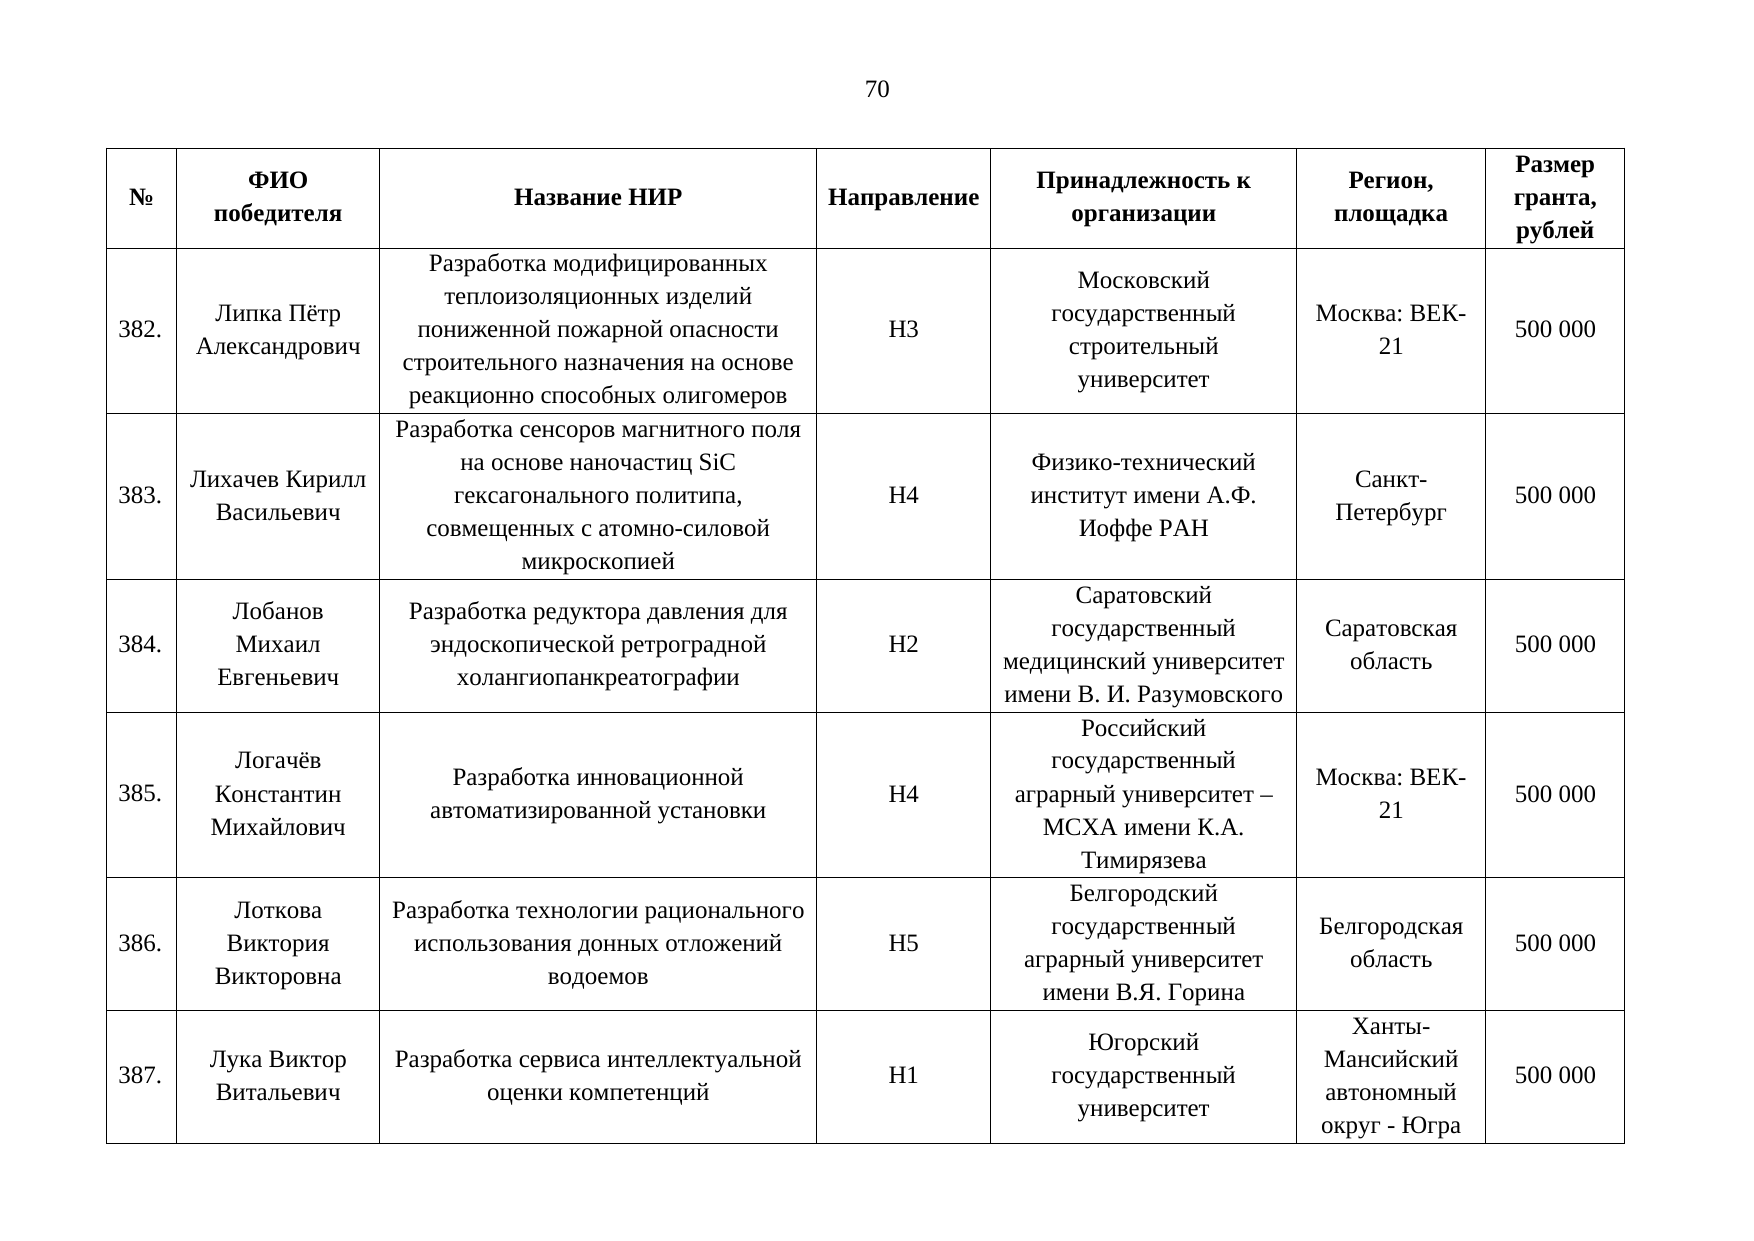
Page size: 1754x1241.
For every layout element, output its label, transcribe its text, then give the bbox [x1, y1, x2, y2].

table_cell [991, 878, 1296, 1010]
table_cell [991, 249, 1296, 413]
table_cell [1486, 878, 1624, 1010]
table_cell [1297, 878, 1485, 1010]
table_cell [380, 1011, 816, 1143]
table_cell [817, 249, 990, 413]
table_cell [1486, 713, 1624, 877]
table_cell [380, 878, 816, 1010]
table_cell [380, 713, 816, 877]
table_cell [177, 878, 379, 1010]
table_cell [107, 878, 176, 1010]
table_header ФИО победителя [177, 149, 379, 247]
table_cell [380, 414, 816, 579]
table_header № [107, 149, 176, 247]
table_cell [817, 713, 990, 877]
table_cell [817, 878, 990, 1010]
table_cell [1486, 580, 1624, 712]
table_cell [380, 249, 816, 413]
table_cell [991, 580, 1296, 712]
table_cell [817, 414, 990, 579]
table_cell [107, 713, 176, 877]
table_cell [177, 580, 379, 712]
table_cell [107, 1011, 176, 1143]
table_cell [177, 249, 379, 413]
table_header Размер гранта, рублей [1486, 149, 1624, 247]
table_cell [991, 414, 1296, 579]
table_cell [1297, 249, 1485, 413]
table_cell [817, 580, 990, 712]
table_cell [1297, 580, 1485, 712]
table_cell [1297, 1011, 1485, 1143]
table_header Название НИР [380, 149, 816, 247]
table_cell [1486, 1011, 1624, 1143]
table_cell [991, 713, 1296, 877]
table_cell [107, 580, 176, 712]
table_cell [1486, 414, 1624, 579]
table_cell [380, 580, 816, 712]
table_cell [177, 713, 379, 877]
table_header Направление [817, 149, 990, 247]
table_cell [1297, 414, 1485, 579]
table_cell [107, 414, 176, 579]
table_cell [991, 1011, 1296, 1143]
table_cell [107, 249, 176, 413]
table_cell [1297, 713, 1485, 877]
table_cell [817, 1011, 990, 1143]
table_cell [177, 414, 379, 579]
table_header Принадлежность к организации [991, 149, 1296, 247]
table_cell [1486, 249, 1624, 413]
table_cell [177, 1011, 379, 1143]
table_header Регион, площадка [1297, 149, 1485, 247]
